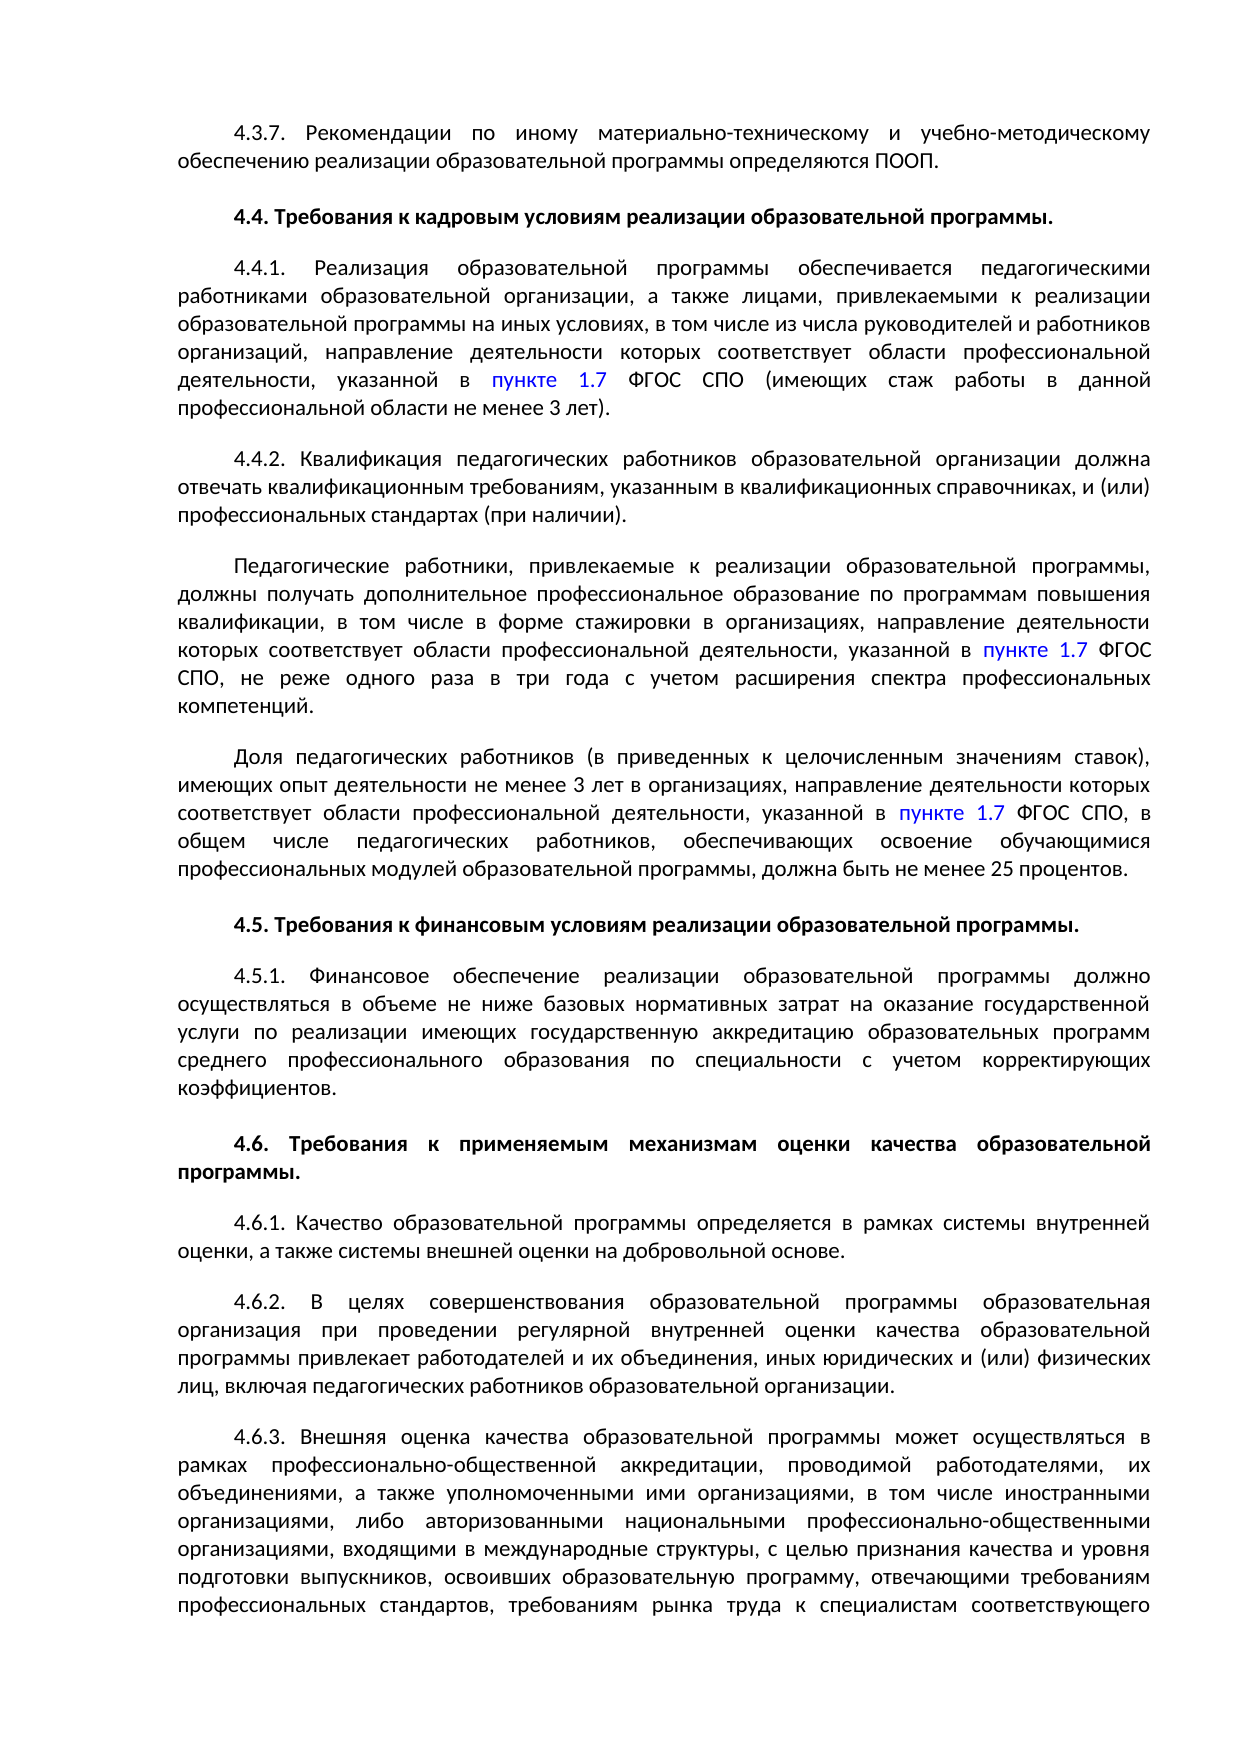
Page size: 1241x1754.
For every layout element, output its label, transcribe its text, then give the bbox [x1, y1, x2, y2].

title 4.4. Требования к кадровым условиям реализации образовательной программы. [177, 202, 1152, 230]
text Педагогические работники, привлекаемые к реализации образовательной программы, должны получать дополнительное профессиональное образование по программам повышения квалификации, в том числе в форме стажировки в организациях, направление деятельности которых соответствует области профессиональной деятельности, указанной в пункте 1.7 ФГОС СПО, не реже одного раза в три года с учетом расширения спектра профессиональных компетенций. [177, 551, 1152, 719]
text 4.6.2. В целях совершенствования образовательной программы образовательная организация при проведении регулярной внутренней оценки качества образовательной программы привлекает работодателей и их объединения, иных юридических и (или) физических лиц, включая педагогических работников образовательной организации. [177, 1287, 1152, 1399]
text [177, 1422, 1152, 1618]
text 4.5.1. Финансовое обеспечение реализации образовательной программы должно осуществляться в объеме не ниже базовых нормативных затрат на оказание государственной услуги по реализации имеющих государственную аккредитацию образовательных программ среднего профессионального образования по специальности с учетом корректирующих коэффициентов. [177, 961, 1152, 1101]
text 4.4.2. Квалификация педагогических работников образовательной организации должна отвечать квалификационным требованиям, указанным в квалификационных справочниках, и (или) профессиональных стандартах (при наличии). [177, 444, 1152, 528]
title 4.5. Требования к финансовым условиям реализации образовательной программы. [177, 910, 1152, 938]
title 4.6. Требования к применяемым механизмам оценки качества образовательной программы. [177, 1129, 1152, 1185]
text 4.6.1. Качество образовательной программы определяется в рамках системы внутренней оценки, а также системы внешней оценки на добровольной основе. [177, 1208, 1152, 1264]
text Доля педагогических работников (в приведенных к целочисленным значениям ставок), имеющих опыт деятельности не менее 3 лет в организациях, направление деятельности которых соответствует области профессиональной деятельности, указанной в пункте 1.7 ФГОС СПО, в общем числе педагогических работников, обеспечивающих освоение обучающимися профессиональных модулей образовательной программы, должна быть не менее 25 процентов. [177, 742, 1152, 882]
text 4.3.7. Рекомендации по иному материально-техническому и учебно-методическому обеспечению реализации образовательной программы определяются ПООП. [177, 118, 1152, 174]
text 4.4.1. Реализация образовательной программы обеспечивается педагогическими работниками образовательной организации, а также лицами, привлекаемыми к реализации образовательной программы на иных условиях, в том числе из числа руководителей и работников организаций, направление деятельности которых соответствует области профессиональной деятельности, указанной в пункте 1.7 ФГОС СПО (имеющих стаж работы в данной профессиональной области не менее 3 лет). [177, 253, 1152, 421]
